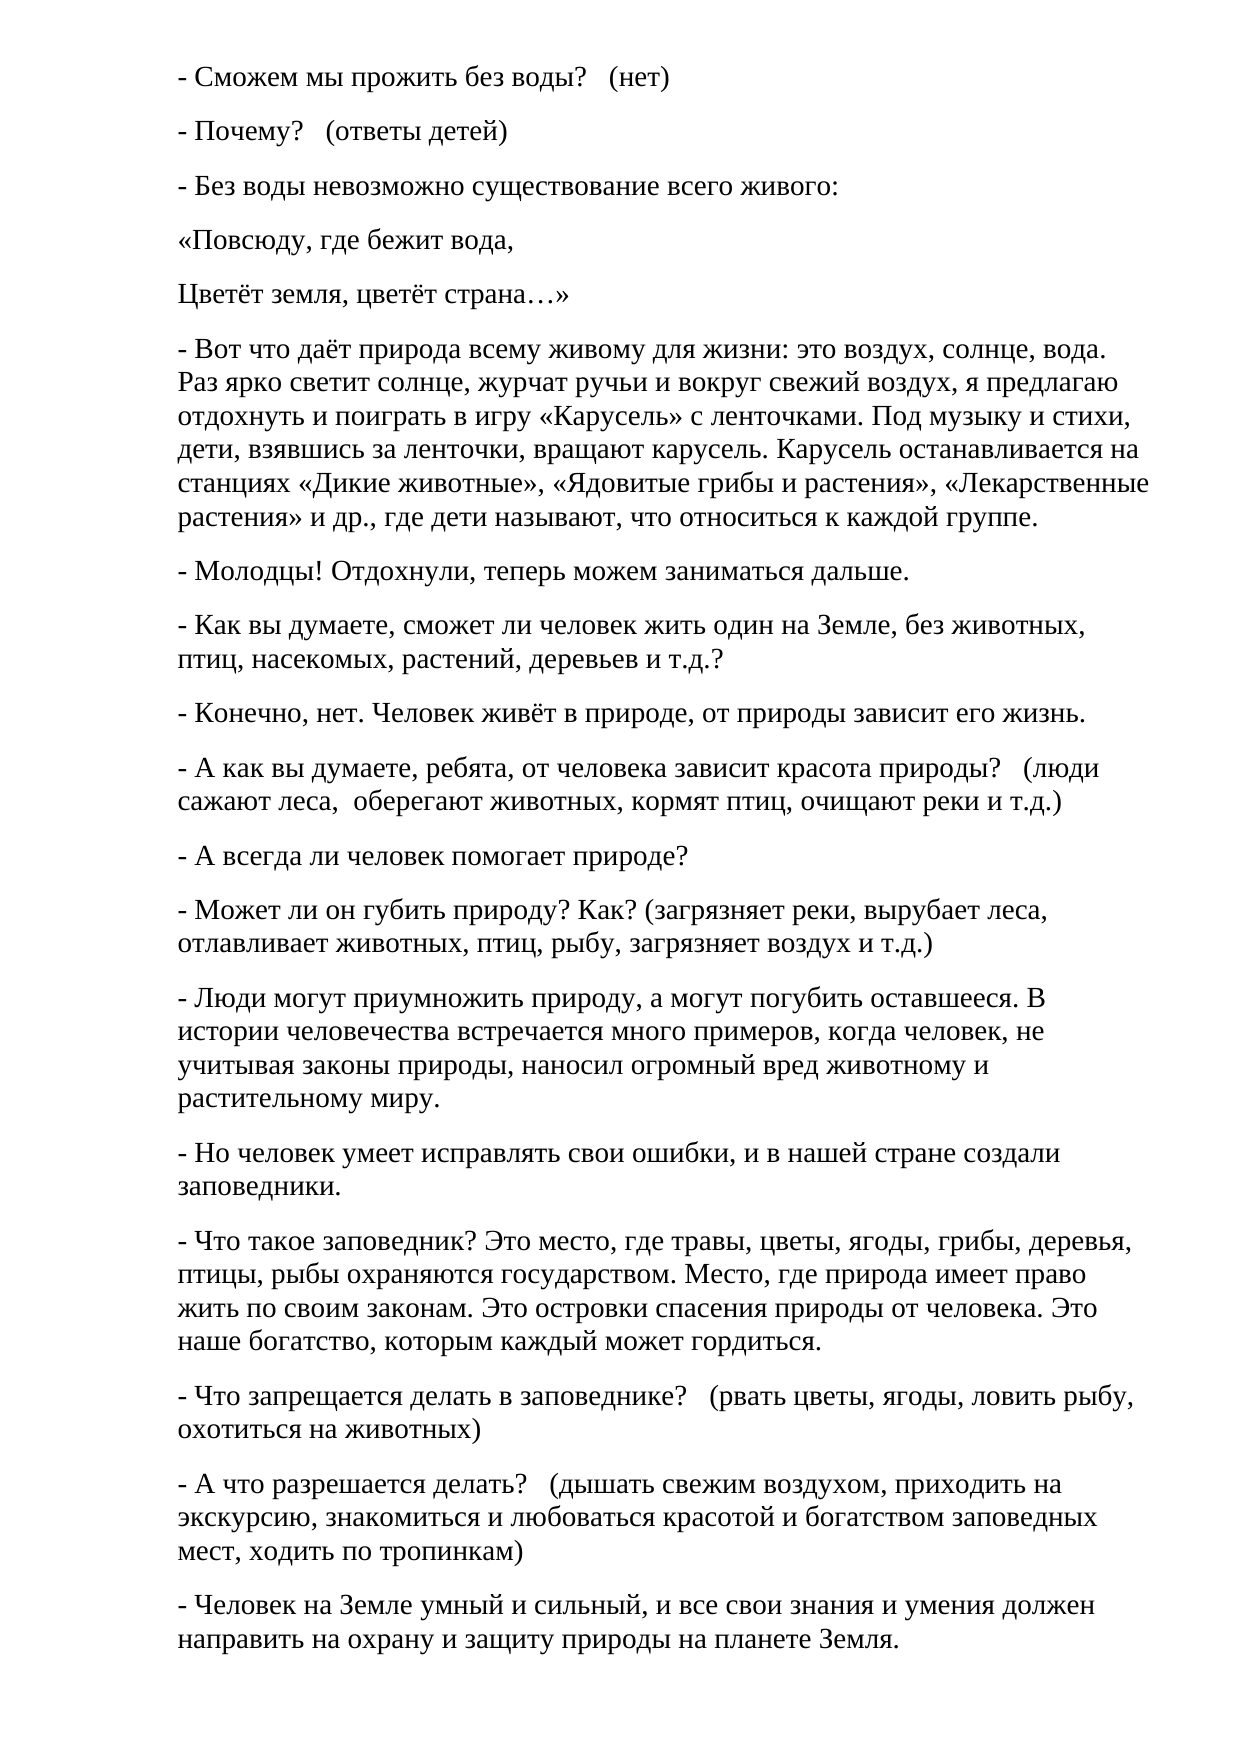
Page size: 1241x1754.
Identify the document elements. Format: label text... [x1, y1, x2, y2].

text «Повсюду, где бежит вода, [177, 222, 1152, 256]
text - А всегда ли человек помогает природе? [177, 838, 1152, 871]
text - Вот что даёт природа всему живому для жизни: это воздух, солнце, вода. Раз ярко светит солнце, журчат ручьи и вокруг свежий воздух, я предлагаю отдохнуть и поиграть в игру «Карусель» с ленточками. Под музыку и стихи, дети, взявшись за ленточки, вращают карусель. Карусель останавливается на станциях «Дикие животные», «Ядовитые грибы и растения», «Лекарственные растения» и др., где дети называют, что относиться к каждой группе. [177, 331, 1152, 532]
text - Может ли он губить природу? Как? (загрязняет реки, вырубает леса, отлавливает животных, птиц, рыбу, загрязняет воздух и т.д.) [177, 892, 1152, 959]
text - Конечно, нет. Человек живёт в природе, от природы зависит его жизнь. [177, 695, 1152, 729]
text - Люди могут приумножить природу, а могут погубить оставшееся. В истории человечества встречается много примеров, когда человек, не учитывая законы природы, наносил огромный вред животному и растительному миру. [177, 980, 1152, 1114]
text Цветёт земля, цветёт страна…» [177, 277, 1152, 310]
text - Почему? (ответы детей) [177, 113, 1152, 147]
text - Но человек умеет исправлять свои ошибки, и в нашей стране создали заповедники. [177, 1135, 1152, 1202]
text - Что такое заповедник? Это место, где травы, цветы, ягоды, грибы, деревья, птицы, рыбы охраняются государством. Место, где природа имеет право жить по своим законам. Это островки спасения природы от человека. Это наше богатство, которым каждый может гордиться. [177, 1223, 1152, 1357]
text - Сможем мы прожить без воды? (нет) [177, 59, 1152, 93]
text - Человек на Земле умный и сильный, и все свои знания и умения должен направить на охрану и защиту природы на планете Земля. [177, 1587, 1152, 1654]
text - А что разрешается делать? (дышать свежим воздухом, приходить на экскурсию, знакомиться и любоваться красотой и богатством заповедных мест, ходить по тропинкам) [177, 1466, 1152, 1566]
text - Без воды невозможно существование всего живого: [177, 168, 1152, 201]
text - А как вы думаете, ребята, от человека зависит красота природы? (люди сажают леса, оберегают животных, кормят птиц, очищают реки и т.д.) [177, 750, 1152, 817]
text - Молодцы! Отдохнули, теперь можем заниматься дальше. [177, 553, 1152, 587]
text - Как вы думаете, сможет ли человек жить один на Земле, без животных, птиц, насекомых, растений, деревьев и т.д.? [177, 607, 1152, 674]
text - Что запрещается делать в заповеднике? (рвать цветы, ягоды, ловить рыбу, охотиться на животных) [177, 1378, 1152, 1445]
